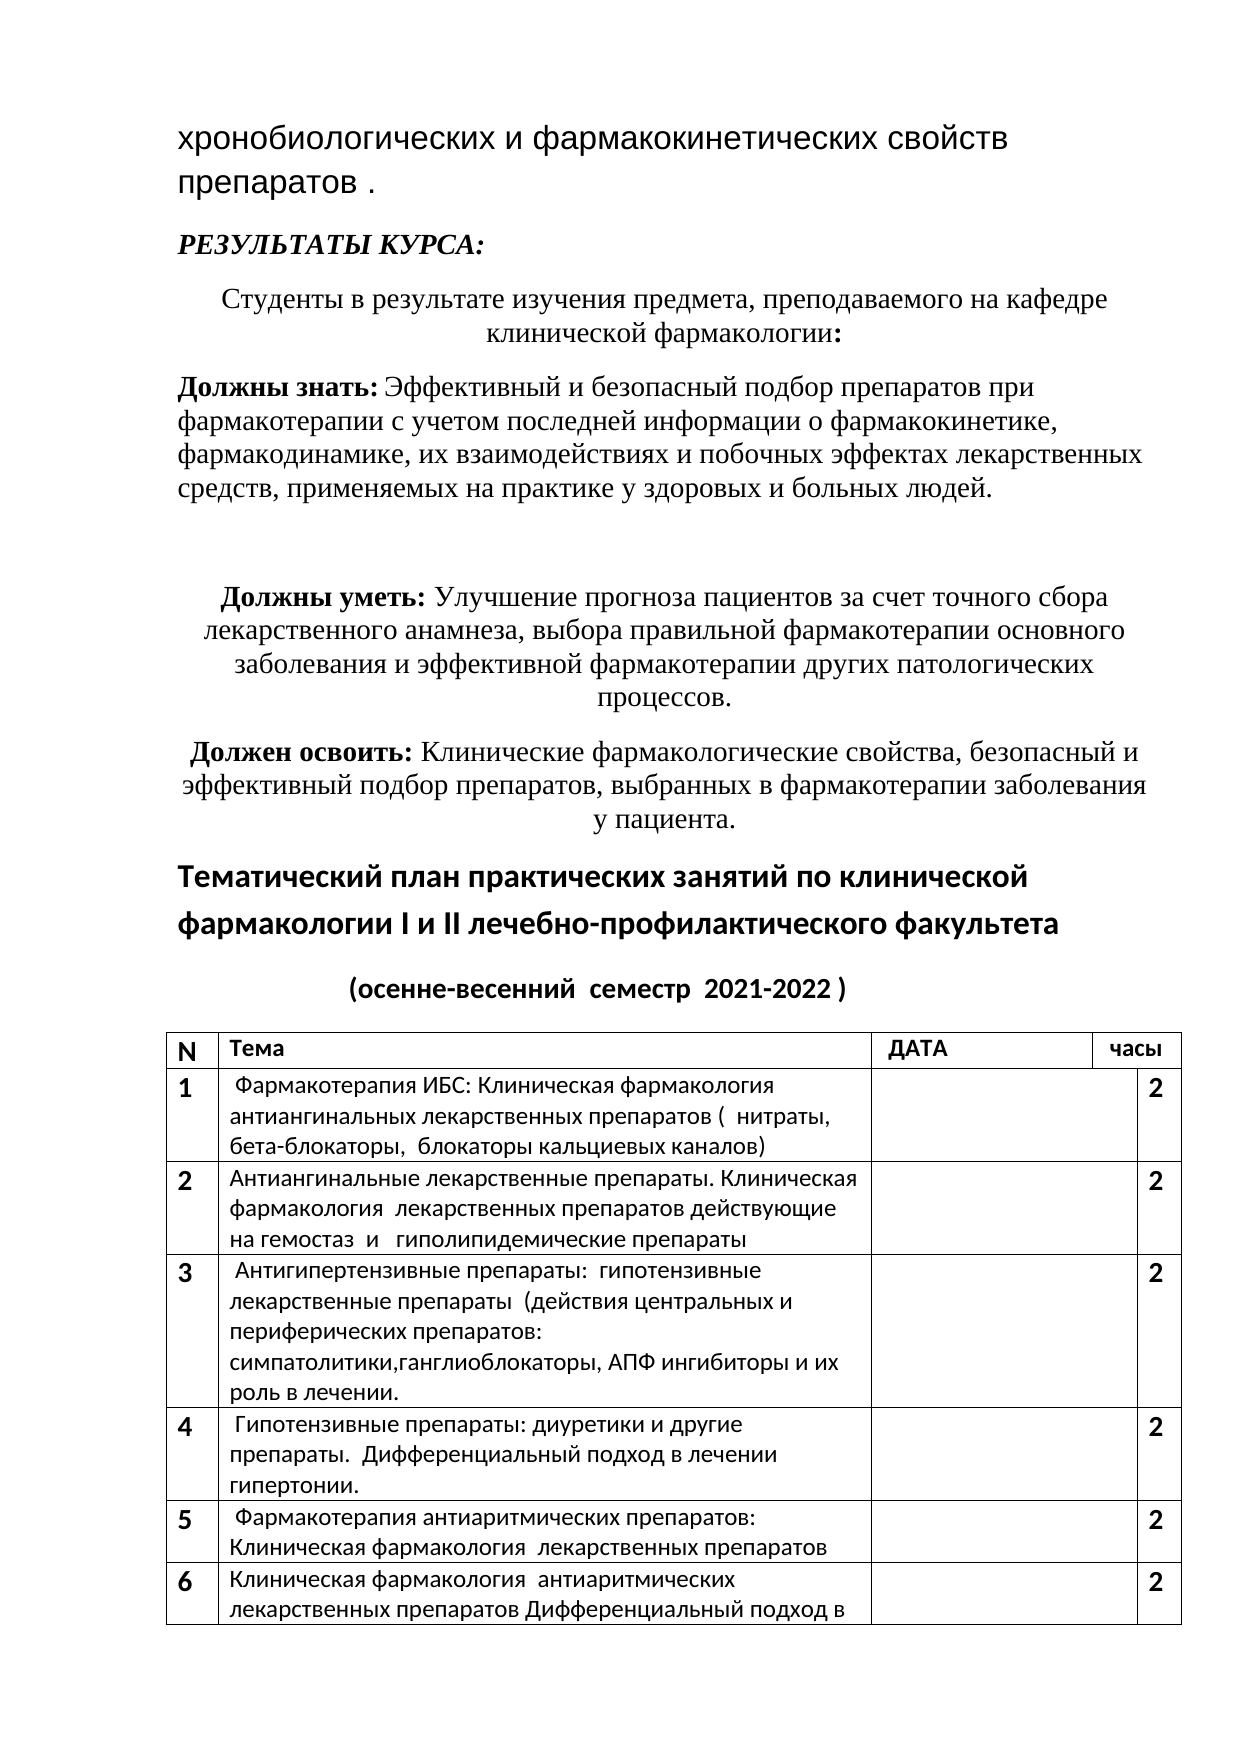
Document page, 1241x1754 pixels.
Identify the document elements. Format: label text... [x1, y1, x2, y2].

text Должен освоить: Клинические фармакологические свойства, безопасный и эффективный подбор препаратов, выбранных в фармакотерапии заболевания у пациента. [177, 734, 1152, 834]
table_cell 2 [1138, 1255, 1181, 1407]
table_cell 2 [167, 1162, 218, 1253]
table_cell 6 [167, 1563, 218, 1624]
table_cell 2 [1138, 1501, 1181, 1562]
table_header часы [1093, 1033, 1181, 1068]
table_header Тема [219, 1033, 871, 1068]
table_cell [872, 1069, 1137, 1161]
table_cell 3 [167, 1255, 218, 1407]
table_header ДАТА [872, 1033, 1092, 1068]
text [177, 118, 1152, 201]
text РЕЗУЛЬТАТЫ КУРСА: [177, 227, 1152, 261]
table_cell [872, 1162, 1137, 1253]
table_cell 1 [167, 1069, 218, 1161]
table_cell Фармакотерапия ИБС: Клиническая фармакология антиангинальных лекарственных препаратов ( нитраты, бета-блокаторы, блокаторы кальциевых каналов) [219, 1069, 871, 1161]
table_cell 2 [1138, 1162, 1181, 1253]
table_cell Антигипертензивные препараты: гипотензивные лекарственные препараты (действия центральных и периферических препаратов: симпатолитики,ганглиоблокаторы, АПФ ингибиторы и их роль в лечении. [219, 1255, 871, 1407]
table_cell 2 [1138, 1069, 1181, 1161]
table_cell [219, 1563, 871, 1624]
table_header N [167, 1033, 218, 1068]
table_cell [872, 1255, 1137, 1407]
table_cell 2 [1138, 1408, 1181, 1500]
table_cell 5 [167, 1501, 218, 1562]
text Тематический план практических занятий по клинической фармакологии Ι и ΙΙ лечебно-профилактического факультета [177, 855, 1152, 943]
table_cell 2 [1138, 1563, 1181, 1624]
table_cell [872, 1501, 1137, 1562]
table_cell Гипотензивные препараты: диуретики и другие препараты. Дифференциальный подход в лечении гипертонии. [219, 1408, 871, 1500]
text (осенне-весенний семестр 2021-2022 ) [177, 970, 1152, 1005]
table_cell [872, 1563, 1137, 1624]
table_cell 4 [167, 1408, 218, 1500]
text Должны уметь: Улучшение прогноза пациентов за счет точного сбора лекарственного анамнеза, выбора правильной фармакотерапии основного заболевания и эффективной фармакотерапии других патологических процессов. [177, 579, 1152, 713]
table_cell Антиангинальные лекарственные препараты. Клиническая фармакология лекарственных препаратов действующие на гемостаз и гиполипидемические препараты [219, 1162, 871, 1253]
table_cell Фармакотерапия антиаритмических препаратов: Клиническая фармакология лекарственных препаратов [219, 1501, 871, 1562]
text Должны знать: Эффективный и безопасный подбор препаратов при фармакотерапии с учетом последней информации о фармакокинетике, фармакодинамике, их взаимодействиях и побочных эффектах лекарственных средств, применяемых на практике у здоровых и больных людей. [177, 369, 1152, 504]
text Студенты в результате изучения предмета, преподаваемого на кафедре клинической фармакологии: [177, 282, 1152, 349]
table_cell [872, 1408, 1137, 1500]
